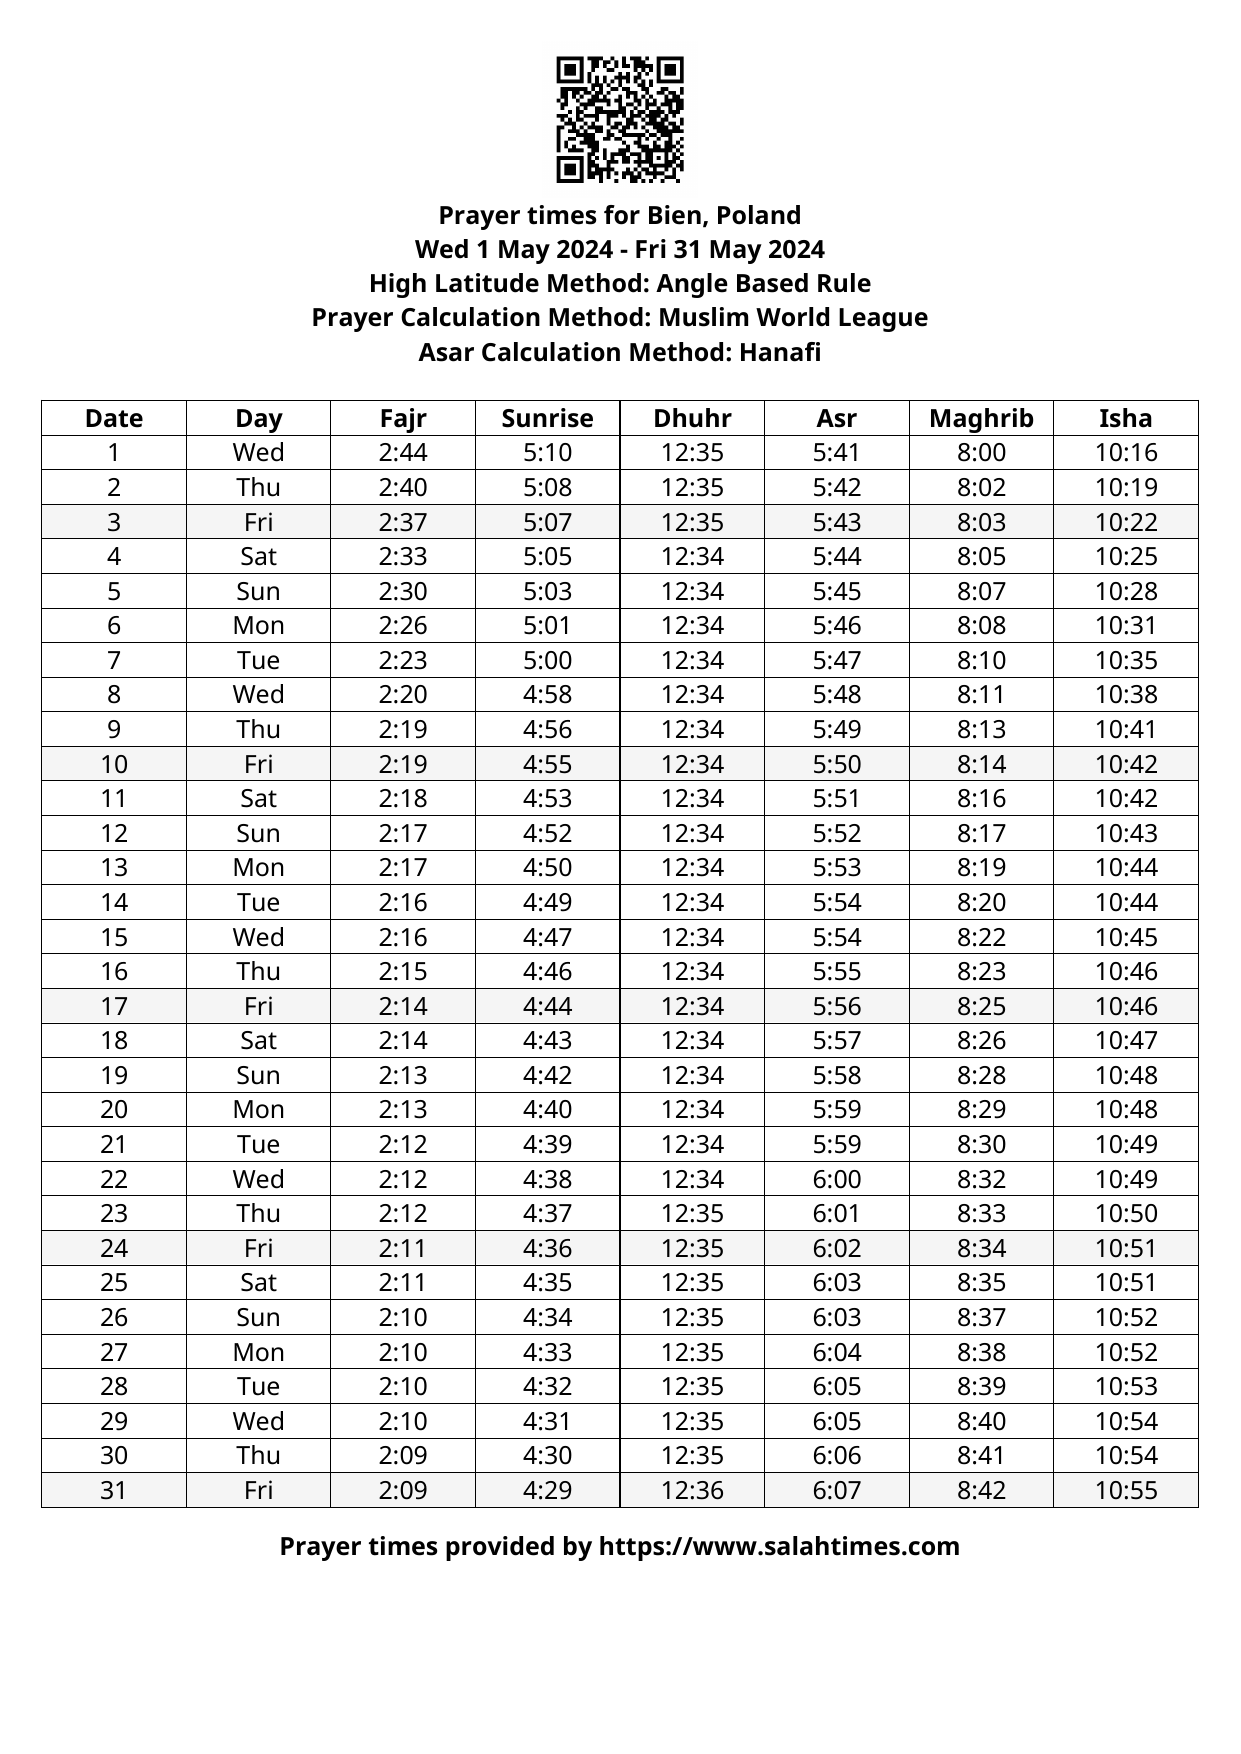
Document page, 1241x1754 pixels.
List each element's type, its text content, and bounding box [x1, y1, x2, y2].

table_cell 8:22 [910, 920, 1053, 953]
table_cell 2:12 [331, 1196, 475, 1230]
table_cell 10 [42, 747, 186, 780]
table_cell 2:14 [331, 989, 475, 1022]
table_cell 10:42 [1054, 781, 1198, 815]
table_cell 8:42 [910, 1473, 1053, 1507]
table_cell 12:34 [621, 989, 764, 1022]
table_cell 10:31 [1054, 609, 1198, 642]
table_cell 12:35 [621, 505, 764, 538]
table_cell 6:03 [765, 1266, 909, 1299]
table_cell 2 [42, 470, 186, 504]
table_cell 6:07 [765, 1473, 909, 1507]
table_cell 6 [42, 609, 186, 642]
table_cell Sat [187, 1266, 330, 1299]
table_cell 5:56 [765, 989, 909, 1022]
table_cell 6:05 [765, 1369, 909, 1403]
table_cell 12:35 [621, 470, 764, 504]
table_cell Thu [187, 954, 330, 988]
table_cell 10:50 [1054, 1196, 1198, 1230]
table_cell 5:54 [765, 920, 909, 953]
table_cell 12:34 [621, 885, 764, 919]
table_cell 5:08 [476, 470, 619, 504]
table_cell 4:53 [476, 781, 619, 815]
table_cell 2:10 [331, 1404, 475, 1437]
table_cell 4:49 [476, 885, 619, 919]
table_cell 8:20 [910, 885, 1053, 919]
table_cell 12:35 [621, 1196, 764, 1230]
table_cell 10:53 [1054, 1369, 1198, 1403]
table_cell 12:35 [621, 436, 764, 469]
table_cell 25 [42, 1266, 186, 1299]
table_cell 12:34 [621, 1024, 764, 1057]
table_cell 5:50 [765, 747, 909, 780]
table_cell 8:26 [910, 1024, 1053, 1057]
table_cell 10:38 [1054, 678, 1198, 711]
table_cell 8:34 [910, 1231, 1053, 1264]
table_cell 10:51 [1054, 1266, 1198, 1299]
table_cell 2:10 [331, 1300, 475, 1334]
table_cell 7 [42, 643, 186, 677]
table_cell Tue [187, 885, 330, 919]
table_cell 2:33 [331, 539, 475, 573]
table_cell 8 [42, 678, 186, 711]
text Prayer times provided by https://www.salahtimes.com [42, 1528, 1198, 1563]
table_cell 8:00 [910, 436, 1053, 469]
table_cell Mon [187, 1093, 330, 1126]
table_cell 12:34 [621, 1093, 764, 1126]
table_cell 12:34 [621, 712, 764, 746]
table_cell 4:50 [476, 851, 619, 884]
table_cell 24 [42, 1231, 186, 1264]
table_cell Sat [187, 781, 330, 815]
table_cell 8:07 [910, 574, 1053, 607]
table_header Sunrise [476, 401, 619, 434]
table_cell Sun [187, 816, 330, 849]
table_cell 8:23 [910, 954, 1053, 988]
table_cell 14 [42, 885, 186, 919]
table_cell 4:52 [476, 816, 619, 849]
table_cell 10:49 [1054, 1127, 1198, 1161]
table_cell 8:19 [910, 851, 1053, 884]
text High Latitude Method: Angle Based Rule [42, 266, 1198, 300]
table_cell 4:38 [476, 1162, 619, 1195]
table_cell 10:55 [1054, 1473, 1198, 1507]
table_cell 19 [42, 1058, 186, 1092]
table_cell 2:19 [331, 747, 475, 780]
table_cell 5:07 [476, 505, 619, 538]
table_cell 10:28 [1054, 574, 1198, 607]
table_cell 4:29 [476, 1473, 619, 1507]
table_cell 2:10 [331, 1369, 475, 1403]
table_cell 10:47 [1054, 1024, 1198, 1057]
table_cell 5:59 [765, 1093, 909, 1126]
table_cell Tue [187, 1369, 330, 1403]
table_cell 20 [42, 1093, 186, 1126]
table_cell 4:42 [476, 1058, 619, 1092]
table_cell 12:34 [621, 747, 764, 780]
table_cell 5:10 [476, 436, 619, 469]
table_cell 12:34 [621, 920, 764, 953]
table_cell 5:55 [765, 954, 909, 988]
table_cell 2:18 [331, 781, 475, 815]
table_cell 30 [42, 1439, 186, 1472]
table_cell 5:46 [765, 609, 909, 642]
table_cell 10:22 [1054, 505, 1198, 538]
table_cell 2:11 [331, 1231, 475, 1264]
table_cell Fri [187, 505, 330, 538]
table_cell 17 [42, 989, 186, 1022]
table_cell 10:35 [1054, 643, 1198, 677]
table_cell 2:23 [331, 643, 475, 677]
table_cell Sun [187, 574, 330, 607]
table_cell 10:48 [1054, 1058, 1198, 1092]
table_cell Mon [187, 851, 330, 884]
table_cell 12:34 [621, 609, 764, 642]
table_cell 10:51 [1054, 1231, 1198, 1264]
table_cell Wed [187, 678, 330, 711]
table_cell 26 [42, 1300, 186, 1334]
table_cell 2:16 [331, 920, 475, 953]
table_cell 10:45 [1054, 920, 1198, 953]
table_cell 2:40 [331, 470, 475, 504]
table_cell Thu [187, 1439, 330, 1472]
table_cell 12:35 [621, 1404, 764, 1437]
table_cell 2:44 [331, 436, 475, 469]
table_header Fajr [331, 401, 475, 434]
table_cell 4:47 [476, 920, 619, 953]
table_cell 8:08 [910, 609, 1053, 642]
table_cell 12 [42, 816, 186, 849]
table_cell 6:03 [765, 1300, 909, 1334]
table_cell 10:46 [1054, 989, 1198, 1022]
table_cell 4:36 [476, 1231, 619, 1264]
table_cell 4:32 [476, 1369, 619, 1403]
table_cell 5:48 [765, 678, 909, 711]
table_cell 4:35 [476, 1266, 619, 1299]
table_cell 18 [42, 1024, 186, 1057]
table_cell 4:31 [476, 1404, 619, 1437]
table_cell 16 [42, 954, 186, 988]
table_cell 2:26 [331, 609, 475, 642]
table_cell 2:11 [331, 1266, 475, 1299]
table_cell Wed [187, 1162, 330, 1195]
table_cell 5:00 [476, 643, 619, 677]
table_cell 12:35 [621, 1300, 764, 1334]
table_cell 4:46 [476, 954, 619, 988]
table_cell Wed [187, 920, 330, 953]
table_cell 2:09 [331, 1473, 475, 1507]
table_cell Fri [187, 747, 330, 780]
table_cell 2:12 [331, 1162, 475, 1195]
text Prayer Calculation Method: Muslim World League [42, 300, 1198, 334]
table_cell 12:35 [621, 1231, 764, 1264]
table_cell 2:10 [331, 1335, 475, 1368]
table_cell 12:35 [621, 1439, 764, 1472]
table_cell 5:47 [765, 643, 909, 677]
table_cell 2:13 [331, 1058, 475, 1092]
table_cell 6:05 [765, 1404, 909, 1437]
table_cell 31 [42, 1473, 186, 1507]
table_cell 10:16 [1054, 436, 1198, 469]
table_cell 8:40 [910, 1404, 1053, 1437]
table_cell 6:02 [765, 1231, 909, 1264]
table_cell 11 [42, 781, 186, 815]
table_cell 2:09 [331, 1439, 475, 1472]
table_cell 10:49 [1054, 1162, 1198, 1195]
table_cell Fri [187, 989, 330, 1022]
table_header Isha [1054, 401, 1198, 434]
table_header Maghrib [910, 401, 1053, 434]
table_cell 4:40 [476, 1093, 619, 1126]
table_cell 6:04 [765, 1335, 909, 1368]
table_header Dhuhr [621, 401, 764, 434]
table_cell 4:55 [476, 747, 619, 780]
table_cell 28 [42, 1369, 186, 1403]
table_cell 8:11 [910, 678, 1053, 711]
text Asar Calculation Method: Hanafi [42, 334, 1198, 368]
table_cell 5:59 [765, 1127, 909, 1161]
table_cell 2:14 [331, 1024, 475, 1057]
table_cell 27 [42, 1335, 186, 1368]
table_cell 3 [42, 505, 186, 538]
table_cell 1 [42, 436, 186, 469]
table_cell 10:44 [1054, 885, 1198, 919]
table_cell 4:58 [476, 678, 619, 711]
table_cell 21 [42, 1127, 186, 1161]
table_cell 12:34 [621, 1058, 764, 1092]
table_cell 12:34 [621, 574, 764, 607]
table_cell 8:16 [910, 781, 1053, 815]
table_cell 4:34 [476, 1300, 619, 1334]
table_cell 22 [42, 1162, 186, 1195]
table_cell 5:41 [765, 436, 909, 469]
table_cell 12:34 [621, 954, 764, 988]
table_cell 8:14 [910, 747, 1053, 780]
table_cell 12:34 [621, 781, 764, 815]
table_cell Mon [187, 609, 330, 642]
table_cell 12:34 [621, 851, 764, 884]
table_cell 10:43 [1054, 816, 1198, 849]
table_cell 8:33 [910, 1196, 1053, 1230]
table_cell 8:03 [910, 505, 1053, 538]
table_cell 10:19 [1054, 470, 1198, 504]
table_cell Sat [187, 1024, 330, 1057]
table_cell 12:34 [621, 643, 764, 677]
table_cell 12:35 [621, 1335, 764, 1368]
table_cell 10:41 [1054, 712, 1198, 746]
table_cell 12:34 [621, 816, 764, 849]
table_cell 4:44 [476, 989, 619, 1022]
table_cell 12:36 [621, 1473, 764, 1507]
table_header Date [42, 401, 186, 434]
table_cell 2:20 [331, 678, 475, 711]
table_cell 5:01 [476, 609, 619, 642]
table_cell 4:39 [476, 1127, 619, 1161]
table_cell Thu [187, 470, 330, 504]
table_cell 13 [42, 851, 186, 884]
table_cell Mon [187, 1335, 330, 1368]
picture [542, 41, 699, 198]
table_cell 4:43 [476, 1024, 619, 1057]
table_cell 10:54 [1054, 1404, 1198, 1437]
table_cell 8:10 [910, 643, 1053, 677]
table_cell 10:52 [1054, 1335, 1198, 1368]
table_cell 8:25 [910, 989, 1053, 1022]
table_cell 5 [42, 574, 186, 607]
table_cell 6:06 [765, 1439, 909, 1472]
table_cell 8:35 [910, 1266, 1053, 1299]
table_cell Sun [187, 1058, 330, 1092]
table_header Day [187, 401, 330, 434]
table_cell Fri [187, 1231, 330, 1264]
table_cell 8:38 [910, 1335, 1053, 1368]
text Wed 1 May 2024 - Fri 31 May 2024 [42, 232, 1198, 266]
table_cell 8:17 [910, 816, 1053, 849]
table_cell 5:42 [765, 470, 909, 504]
table_cell Wed [187, 436, 330, 469]
table_cell 5:58 [765, 1058, 909, 1092]
table_cell 2:13 [331, 1093, 475, 1126]
table_cell 8:28 [910, 1058, 1053, 1092]
table_cell Tue [187, 643, 330, 677]
table_cell 15 [42, 920, 186, 953]
table_cell 6:00 [765, 1162, 909, 1195]
table_cell 2:17 [331, 851, 475, 884]
table_cell 5:57 [765, 1024, 909, 1057]
table_cell 29 [42, 1404, 186, 1437]
table_cell 12:34 [621, 1127, 764, 1161]
table_cell Wed [187, 1404, 330, 1437]
table_cell Sun [187, 1300, 330, 1334]
table_cell Sat [187, 539, 330, 573]
table_cell 10:54 [1054, 1439, 1198, 1472]
table_cell 8:29 [910, 1093, 1053, 1126]
table_cell 12:34 [621, 678, 764, 711]
table_cell 10:42 [1054, 747, 1198, 780]
table_cell 5:45 [765, 574, 909, 607]
table_cell Thu [187, 712, 330, 746]
table_cell 5:43 [765, 505, 909, 538]
table_cell 10:25 [1054, 539, 1198, 573]
table_cell 10:48 [1054, 1093, 1198, 1126]
table_cell 2:17 [331, 816, 475, 849]
table_cell Thu [187, 1196, 330, 1230]
table_header Asr [765, 401, 909, 434]
table_cell 10:46 [1054, 954, 1198, 988]
table_cell 2:16 [331, 885, 475, 919]
text Prayer times for Bien, Poland [42, 198, 1198, 232]
table_cell 8:37 [910, 1300, 1053, 1334]
table_cell 5:51 [765, 781, 909, 815]
table_cell 4:33 [476, 1335, 619, 1368]
table_cell 5:49 [765, 712, 909, 746]
table_cell 2:12 [331, 1127, 475, 1161]
table_cell 8:41 [910, 1439, 1053, 1472]
table_cell 5:05 [476, 539, 619, 573]
table_cell 8:05 [910, 539, 1053, 573]
table_cell 5:44 [765, 539, 909, 573]
table_cell Tue [187, 1127, 330, 1161]
table_cell 10:44 [1054, 851, 1198, 884]
table_cell 10:52 [1054, 1300, 1198, 1334]
table_cell 12:34 [621, 1162, 764, 1195]
table_cell 4 [42, 539, 186, 573]
table_cell 5:53 [765, 851, 909, 884]
table_cell 4:56 [476, 712, 619, 746]
table_cell 2:30 [331, 574, 475, 607]
table_cell 8:30 [910, 1127, 1053, 1161]
table_cell 4:37 [476, 1196, 619, 1230]
table_cell 2:19 [331, 712, 475, 746]
table_cell 12:34 [621, 539, 764, 573]
table_cell 4:30 [476, 1439, 619, 1472]
table_cell 9 [42, 712, 186, 746]
table_cell 6:01 [765, 1196, 909, 1230]
table_cell 12:35 [621, 1369, 764, 1403]
table_cell 5:54 [765, 885, 909, 919]
table_cell 12:35 [621, 1266, 764, 1299]
table_cell 5:03 [476, 574, 619, 607]
table_cell 2:15 [331, 954, 475, 988]
table_cell 8:39 [910, 1369, 1053, 1403]
table_cell 2:37 [331, 505, 475, 538]
table_cell 8:02 [910, 470, 1053, 504]
table_cell 23 [42, 1196, 186, 1230]
table_cell Fri [187, 1473, 330, 1507]
table_cell 5:52 [765, 816, 909, 849]
table_cell 8:13 [910, 712, 1053, 746]
table_cell 8:32 [910, 1162, 1053, 1195]
